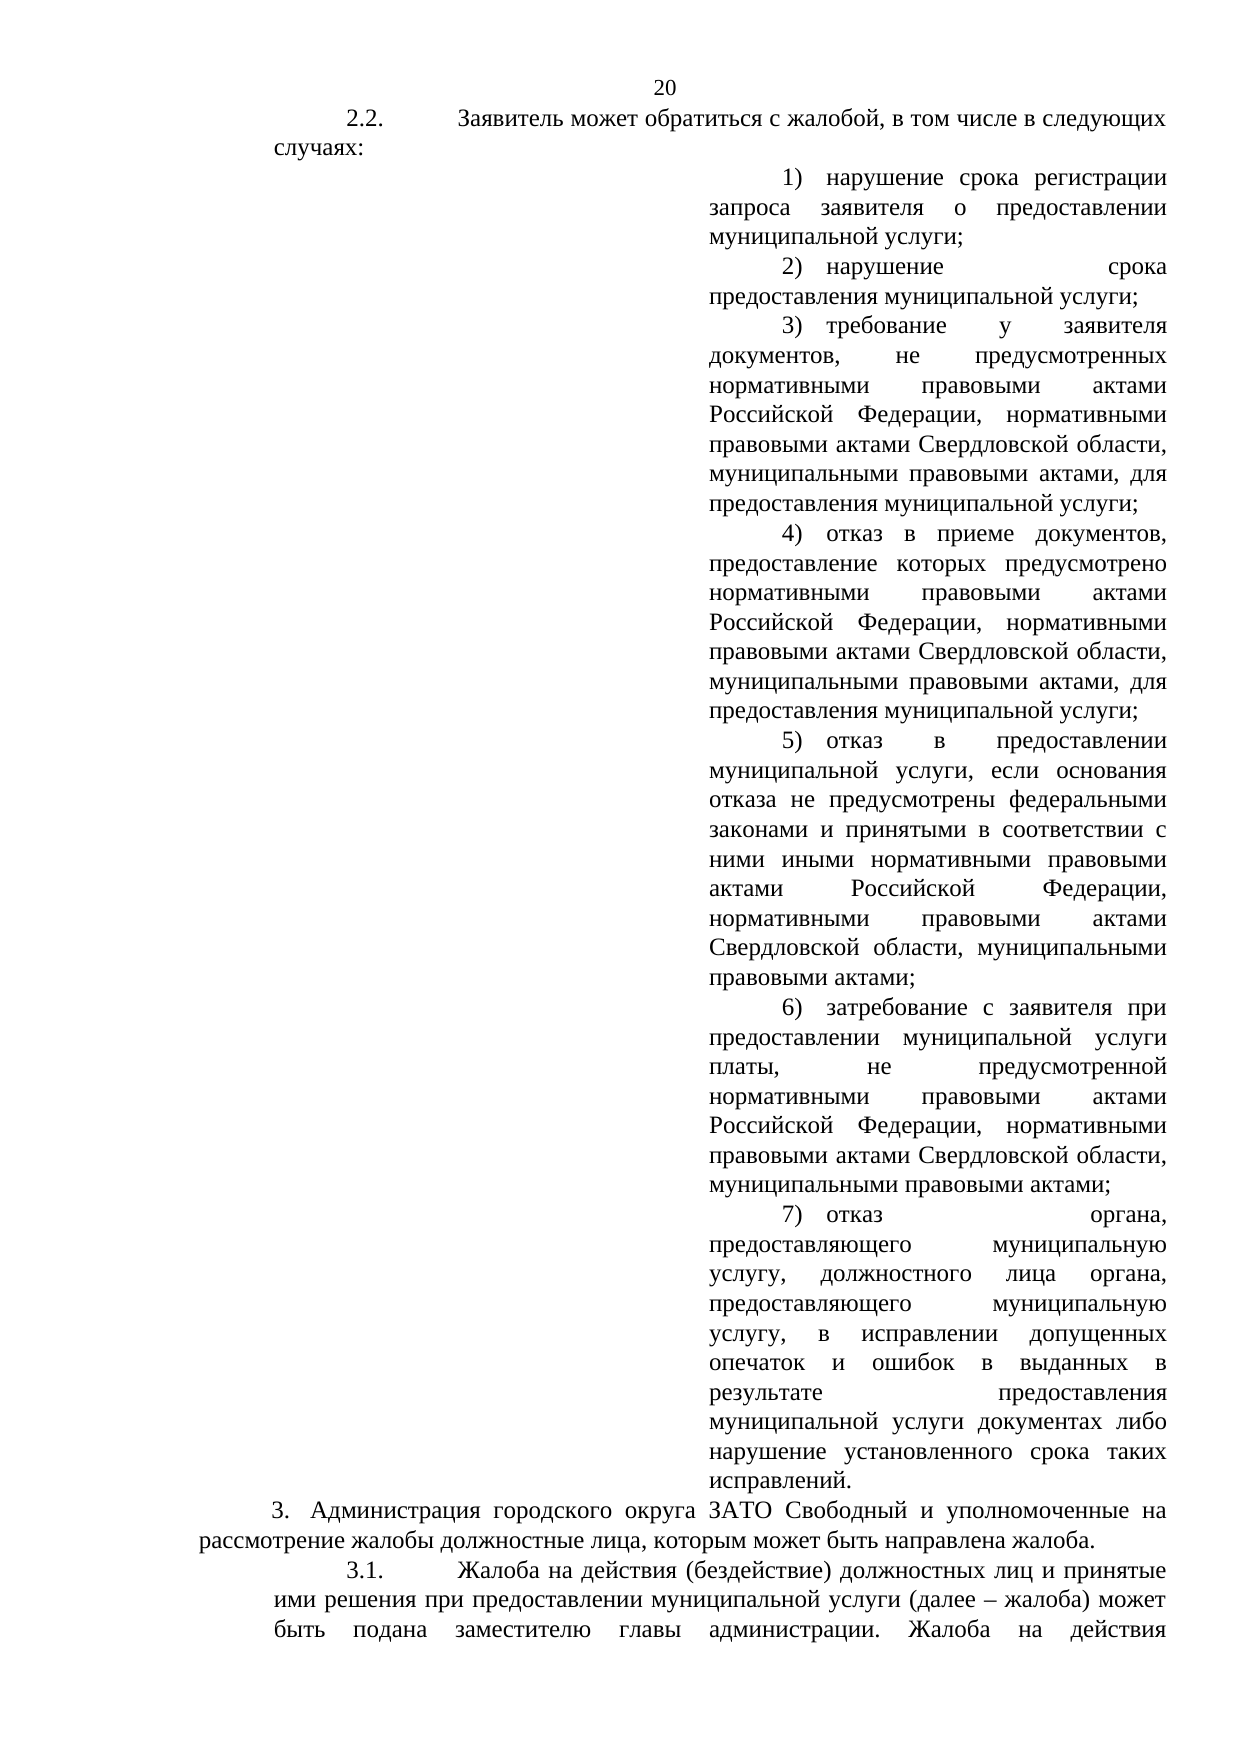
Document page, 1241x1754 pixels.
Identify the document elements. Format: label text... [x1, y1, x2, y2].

list отказ органа, предоставляющего муниципальную услугу, должностного лица органа, предоставляющего муниципальную услугу, в исправлении допущенных опечаток и ошибок в выданных в результате предоставления муниципальной услуги документах либо нарушение установленного срока таких исправлений. [709, 1199, 1167, 1494]
list нарушение срока предоставления муниципальной услуги; [709, 251, 1167, 309]
list Заявитель может обратиться с жалобой, в том числе в следующих случаях: [273, 103, 1167, 161]
list нарушение срока регистрации запроса заявителя о предоставлении муниципальной услуги; [709, 162, 1167, 250]
list затребование с заявителя при предоставлении муниципальной услуги платы, не предусмотренной нормативными правовыми актами Российской Федерации, нормативными правовыми актами Свердловской области, муниципальными правовыми актами; [709, 992, 1167, 1198]
list отказ в предоставлении муниципальной услуги, если основания отказа не предусмотрены федеральными законами и принятыми в соответствии с ними иными нормативными правовыми актами Российской Федерации, нормативными правовыми актами Свердловской области, муниципальными правовыми актами; [709, 725, 1167, 991]
list отказ в приеме документов, предоставление которых предусмотрено нормативными правовыми актами Российской Федерации, нормативными правовыми актами Свердловской области, муниципальными правовыми актами, для предоставления муниципальной услуги; [709, 518, 1167, 724]
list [273, 1555, 1167, 1643]
list Администрация городского округа ЗАТО Свободный и уполномоченные на рассмотрение жалобы должностные лица, которым может быть направлена жалоба. [198, 1496, 1167, 1554]
list требование у заявителя документов, не предусмотренных нормативными правовыми актами Российской Федерации, нормативными правовыми актами Свердловской области, муниципальными правовыми актами, для предоставления муниципальной услуги; [709, 311, 1167, 517]
